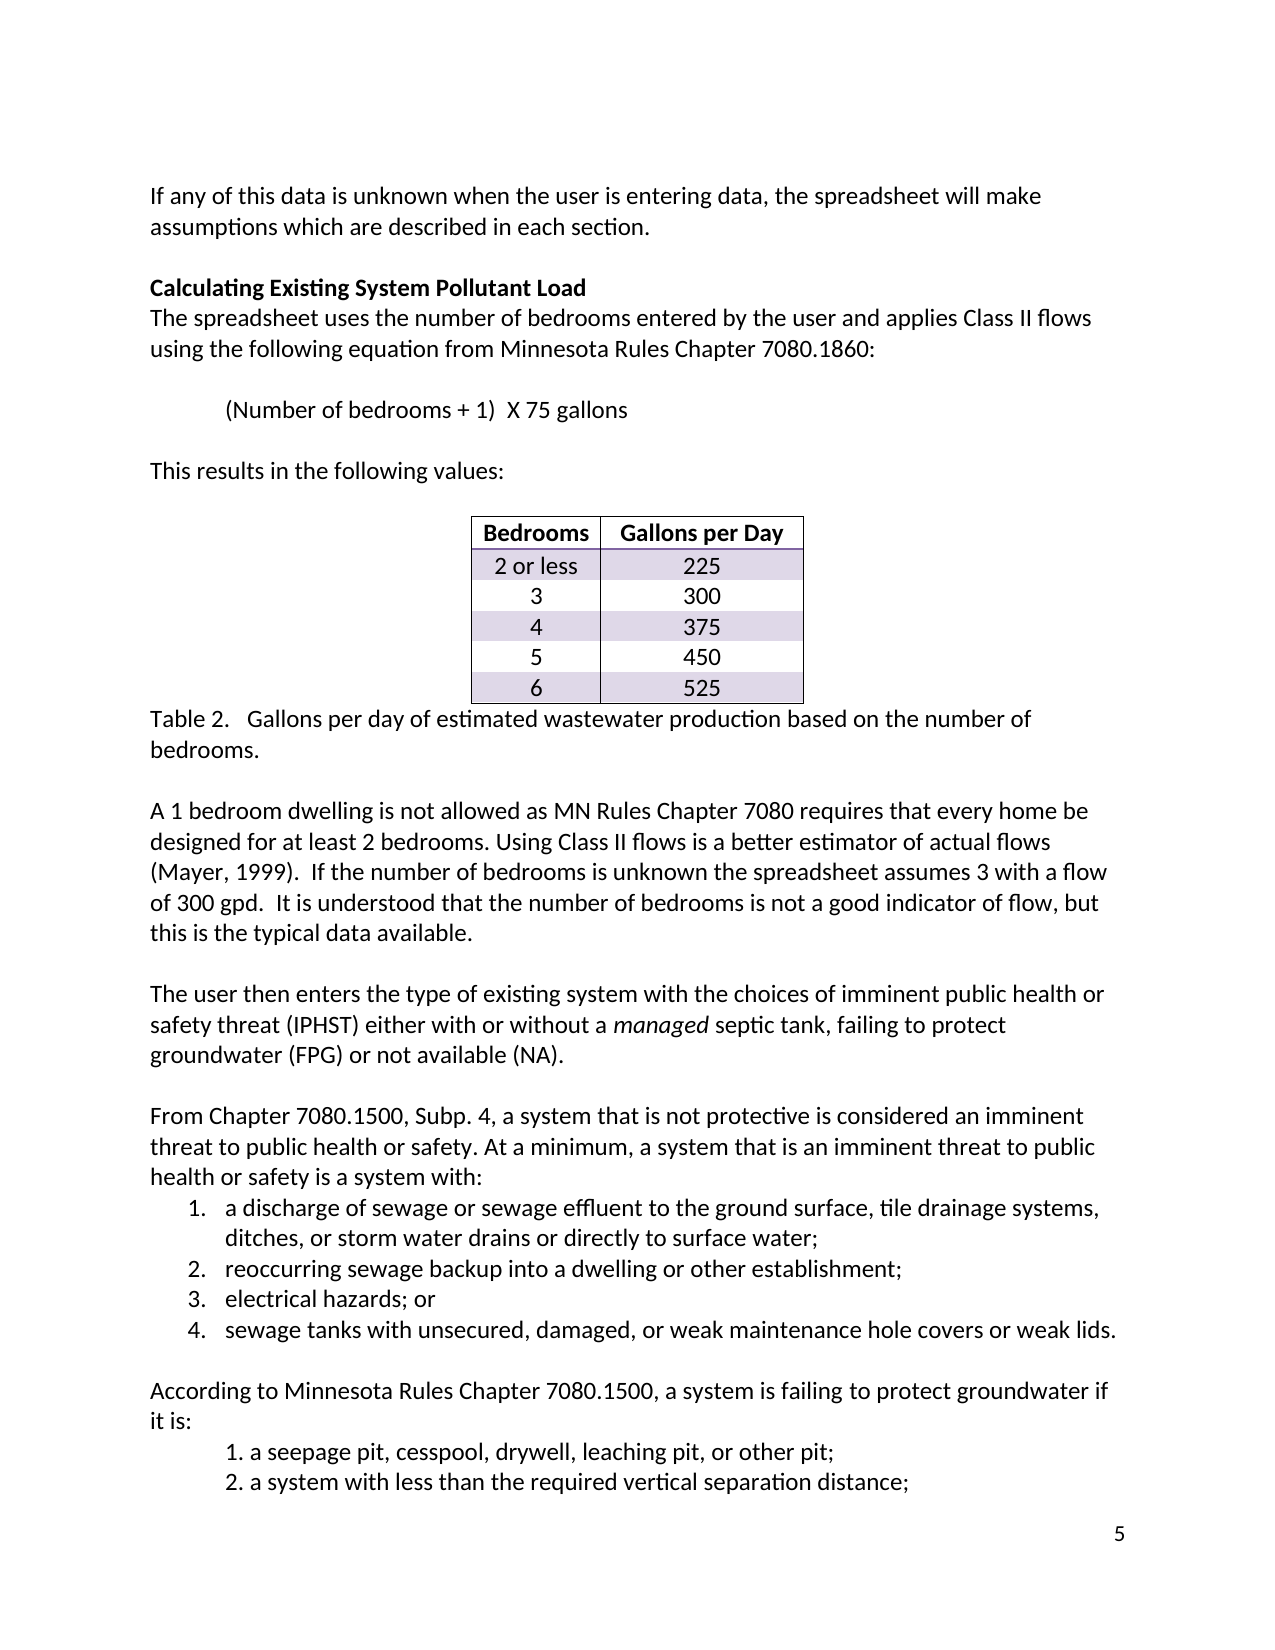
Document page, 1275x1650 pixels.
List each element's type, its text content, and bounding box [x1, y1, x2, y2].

table_cell 3 [472, 580, 600, 611]
table_cell 5 [472, 641, 600, 672]
list a discharge of sewage or sewage effluent to the ground surface, tile drainage systems, ditches, or storm water drains or directly to surface water; [187, 1192, 1125, 1253]
text Calculating Existing System Pollutant Load [150, 272, 1125, 303]
text 1. a seepage pit, cesspool, drywell, leaching pit, or other pit; [225, 1436, 1125, 1467]
text 2. a system with less than the required vertical separation distance; [225, 1467, 1125, 1497]
table_header Bedrooms [472, 517, 600, 548]
list reoccurring sewage backup into a dwelling or other establishment; [187, 1253, 1125, 1283]
text (Number of bedrooms + 1) X 75 gallons [150, 394, 1125, 425]
text The user then enters the type of existing system with the choices of imminent public health or safety threat (IPHST) either with or without a managed septic tank, failing to protect groundwater (FPG) or not available (NA). [150, 978, 1125, 1070]
list sewage tanks with unsecured, damaged, or weak maintenance hole covers or weak lids. [187, 1314, 1125, 1344]
table_cell 4 [472, 611, 600, 641]
text Table 2. Gallons per day of estimated wastewater production based on the number of bedrooms. [150, 703, 1125, 764]
table_cell 525 [601, 672, 803, 702]
text A 1 bedroom dwelling is not allowed as MN Rules Chapter 7080 requires that every home be designed for at least 2 bedrooms. Using Class II flows is a better estimator of actual flows (Mayer, 1999). If the number of bedrooms is unknown the spreadsheet assumes 3 with a flow of 300 gpd. It is understood that the number of bedrooms is not a good indicator of flow, but this is the typical data available. [150, 795, 1125, 948]
table_cell 6 [472, 672, 600, 702]
text This results in the following values: [150, 455, 1125, 486]
table_cell 450 [601, 641, 803, 672]
table_cell 2 or less [472, 550, 600, 580]
table_header Gallons per Day [601, 517, 803, 548]
text The spreadsheet uses the number of bedrooms entered by the user and applies Class II flows using the following equation from Minnesota Rules Chapter 7080.1860: [150, 303, 1125, 364]
table_cell 375 [601, 611, 803, 641]
table_cell 225 [601, 550, 803, 580]
text If any of this data is unknown when the user is entering data, the spreadsheet will make assumptions which are described in each section. [150, 181, 1125, 242]
list electrical hazards; or [187, 1283, 1125, 1314]
text From Chapter 7080.1500, Subp. 4, a system that is not protective is considered an imminent threat to public health or safety. At a minimum, a system that is an imminent threat to public health or safety is a system with: [150, 1100, 1125, 1192]
text According to Minnesota Rules Chapter 7080.1500, a system is failing to protect groundwater if it is: [150, 1375, 1125, 1436]
table_cell 300 [601, 580, 803, 611]
